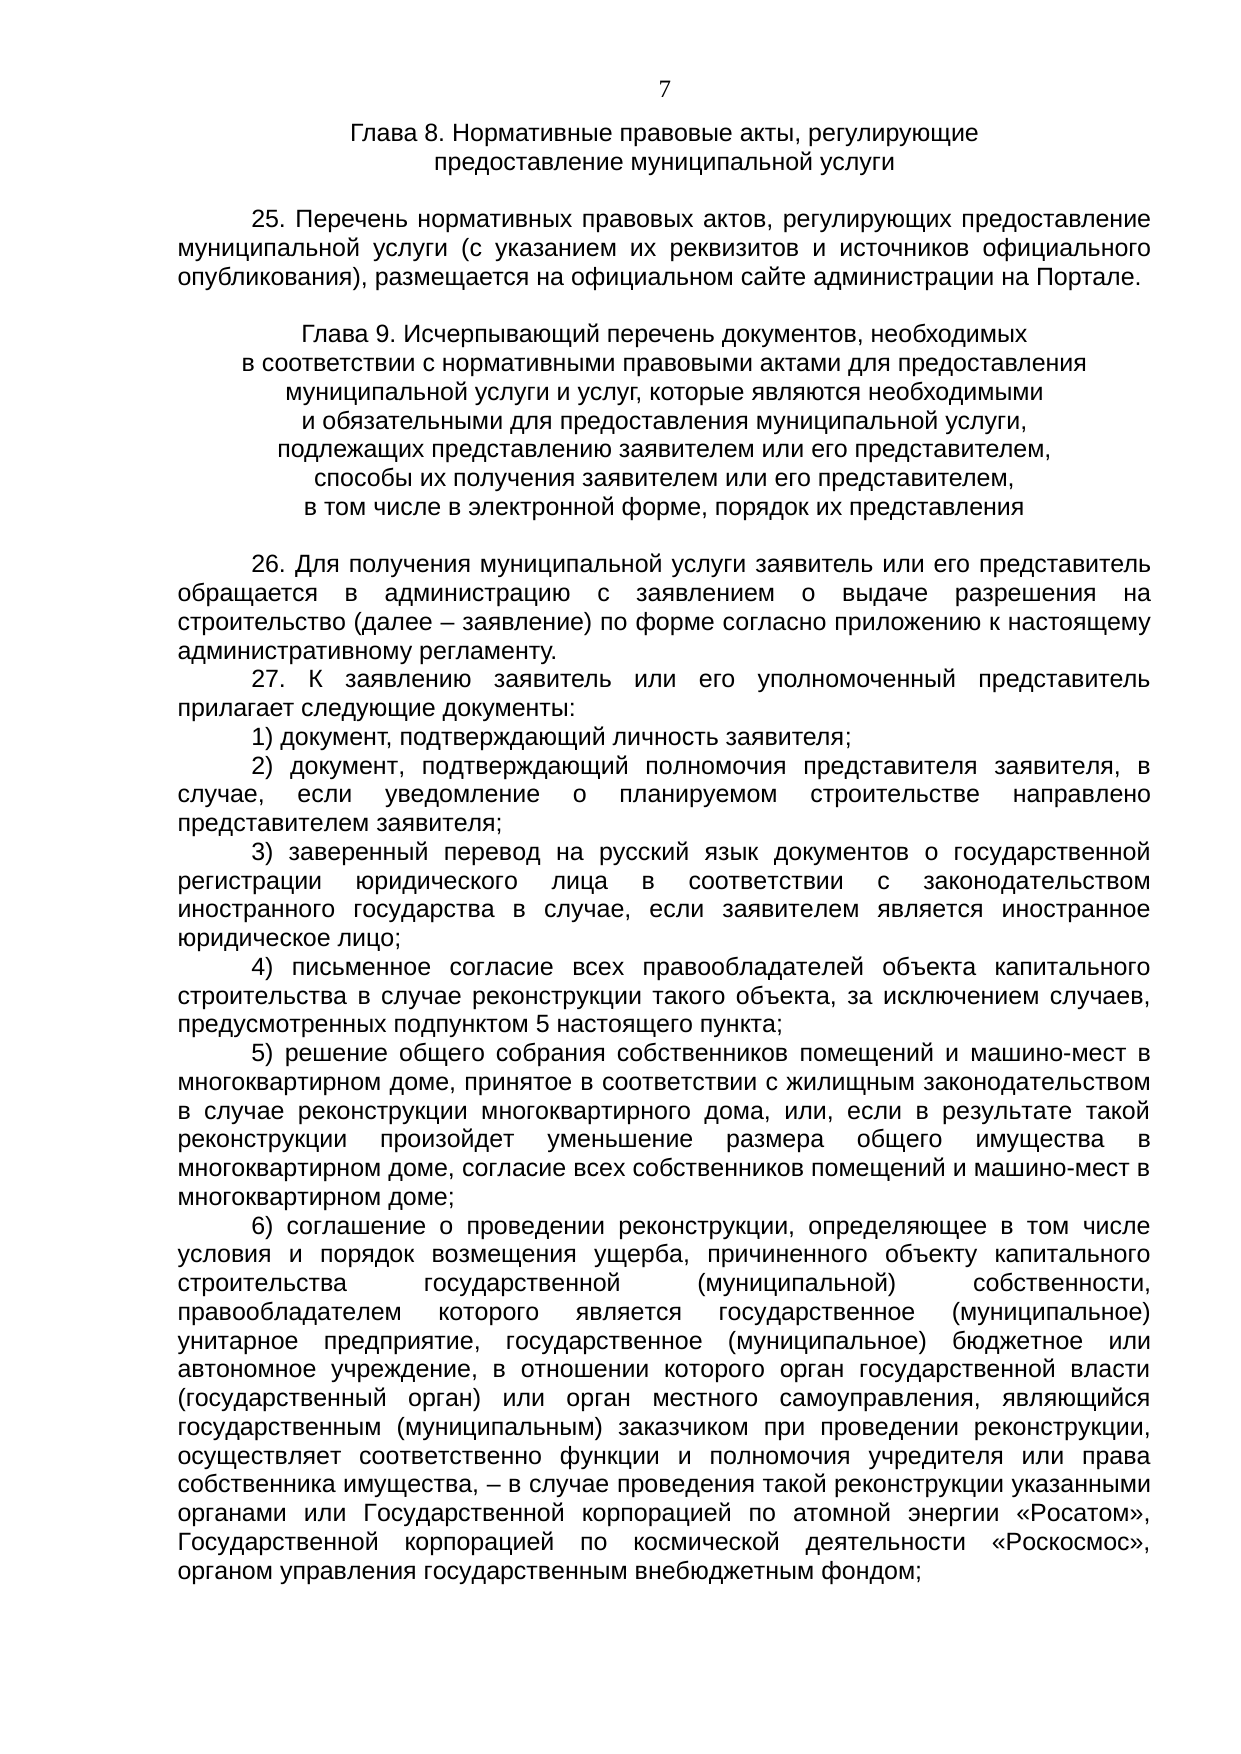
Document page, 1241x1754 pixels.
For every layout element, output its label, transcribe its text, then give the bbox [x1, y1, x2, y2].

text 27. К заявлению заявитель или его уполномоченный представитель прилагает следующие документы: [177, 664, 1152, 722]
text 2) документ, подтверждающий полномочия представителя заявителя, в случае, если уведомление о планируемом строительстве направлено представителем заявителя; [177, 751, 1152, 837]
text 1) документ, подтверждающий личность заявителя; [177, 722, 1152, 751]
text Глава 9. Исчерпывающий перечень документов, необходимых в соответствии с нормативными правовыми актами для предоставления муниципальной услуги и услуг, которые являются необходимыми и обязательными для предоставления муниципальной услуги, [177, 319, 1152, 434]
text 6) соглашение о проведении реконструкции, определяющее в том числе условия и порядок возмещения ущерба, причиненного объекту капитального строительства государственной (муниципальной) собственности, правообладателем которого является государственное (муниципальное) унитарное предприятие, государственное (муниципальное) бюджетное или автономное учреждение, в отношении которого орган государственной власти (государственный орган) или орган местного самоуправления, являющийся государственным (муниципальным) заказчиком при проведении реконструкции, осуществляет соответственно функции и полномочия учредителя или права собственника имущества, – в случае проведения такой реконструкции указанными органами или Государственной корпорацией по атомной энергии «Росатом», Государственной корпорацией по космической деятельности «Роскосмос», органом управления государственным внебюджетным фондом; [177, 1211, 1152, 1584]
text подлежащих представлению заявителем или его представителем, [177, 434, 1152, 463]
text 3) заверенный перевод на русский язык документов о государственной регистрации юридического лица в соответствии с законодательством иностранного государства в случае, если заявителем является иностранное юридическое лицо; [177, 837, 1152, 952]
text 4) письменное согласие всех правообладателей объекта капитального строительства в случае реконструкции такого объекта, за исключением случаев, предусмотренных подпунктом 5 настоящего пункта; [177, 952, 1152, 1038]
text 25. Перечень нормативных правовых актов, регулирующих предоставление муниципальной услуги (с указанием их реквизитов и источников официального опубликования), размещается на официальном сайте администрации на Портале. [177, 204, 1152, 291]
text 26. Для получения муниципальной услуги заявитель или его представитель обращается в администрацию с заявлением о выдаче разрешения на строительство (далее – заявление) по форме согласно приложению к настоящему административному регламенту. [177, 549, 1152, 664]
text Глава 8. Нормативные правовые акты, регулирующие предоставление муниципальной услуги [177, 118, 1152, 176]
text способы их получения заявителем или его представителем, [177, 463, 1152, 492]
text 5) решение общего собрания собственников помещений и машино-мест в многоквартирном доме, принятое в соответствии с жилищным законодательством в случае реконструкции многоквартирного дома, или, если в результате такой реконструкции произойдет уменьшение размера общего имущества в многоквартирном доме, согласие всех собственников помещений и машино-мест в многоквартирном доме; [177, 1038, 1152, 1211]
text в том числе в электронной форме, порядок их представления [177, 492, 1152, 521]
